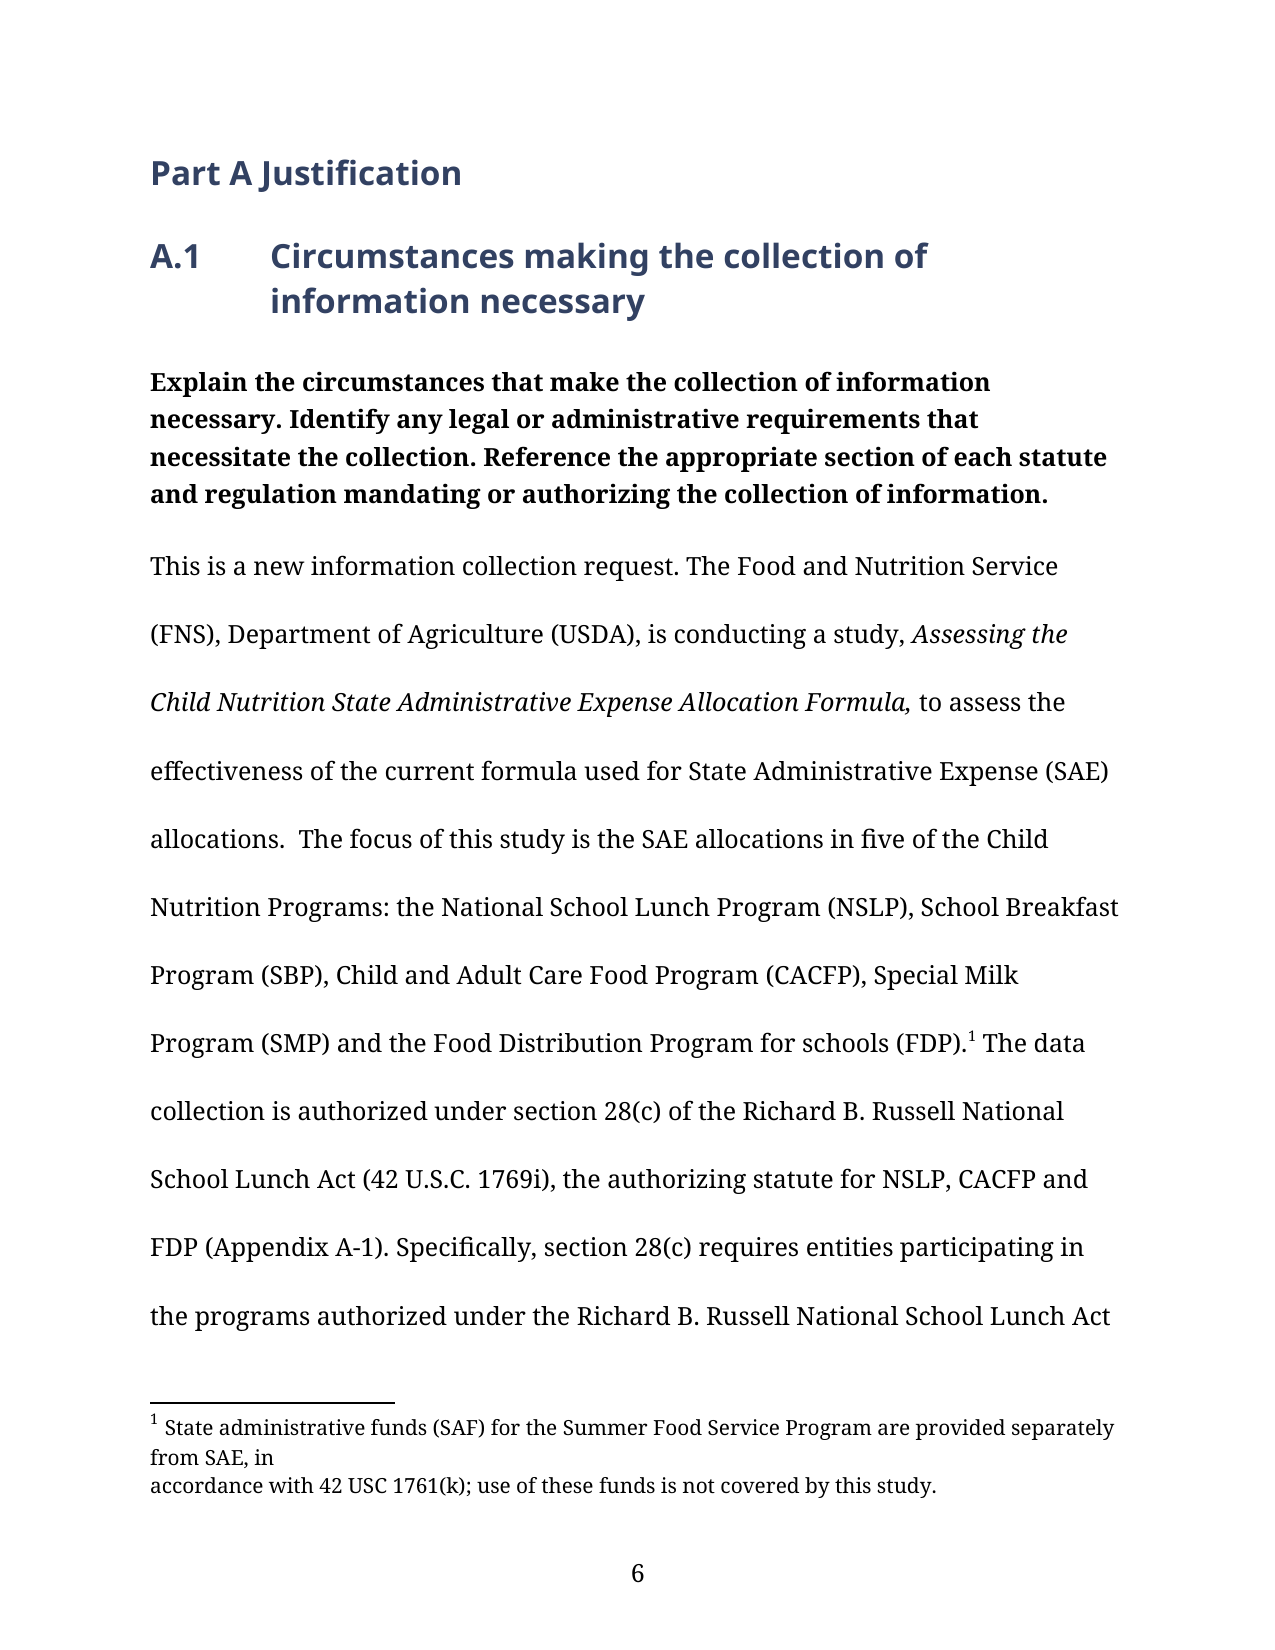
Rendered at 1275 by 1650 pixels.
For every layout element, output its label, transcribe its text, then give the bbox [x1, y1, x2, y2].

subtitle A.1 Circumstances making the collection of information necessary [150, 233, 1125, 324]
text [150, 549, 1125, 1332]
subtitle Part A Justification [150, 150, 1125, 195]
text Explain the circumstances that make the collection of information necessary. Identify any legal or administrative requirements that necessitate the collection. Reference the appropriate section of each statute and regulation mandating or authorizing the collection of information. [150, 361, 1125, 511]
